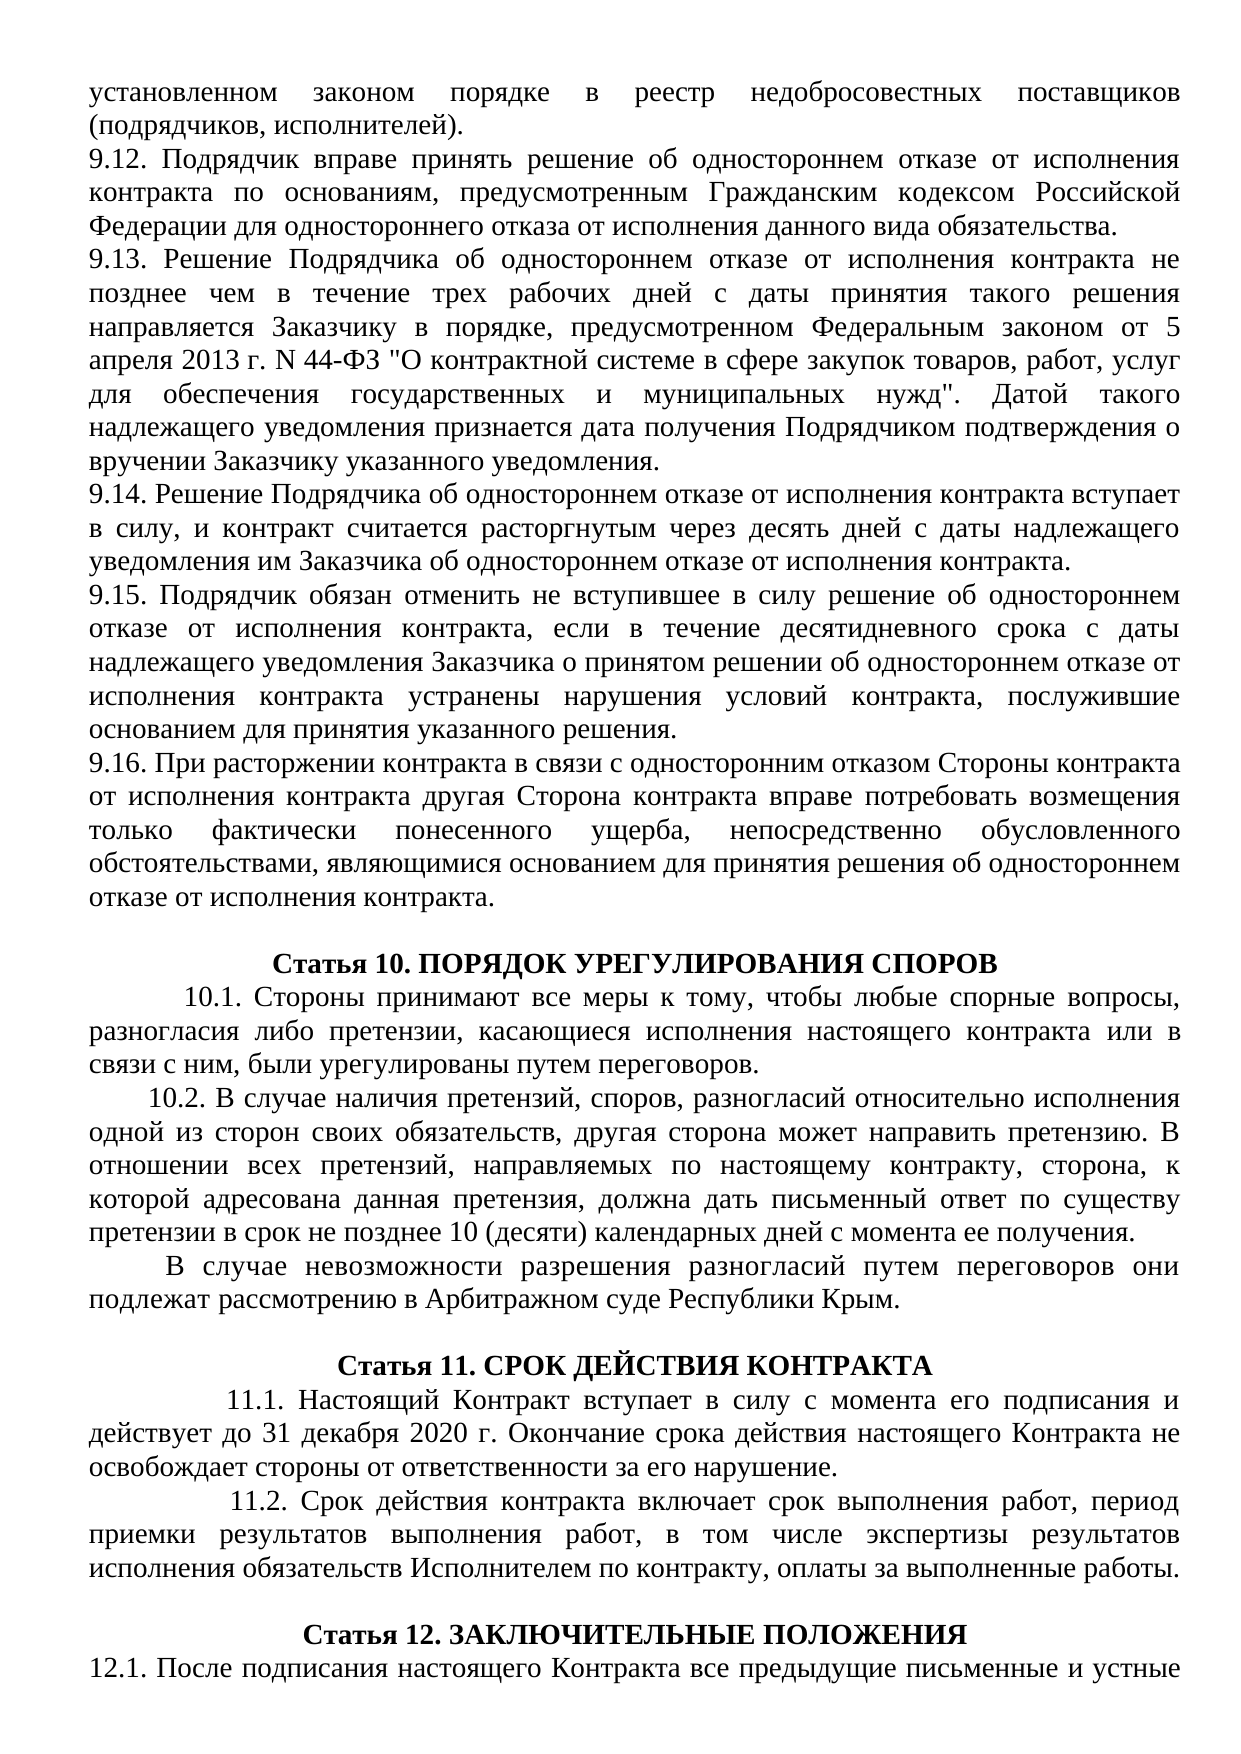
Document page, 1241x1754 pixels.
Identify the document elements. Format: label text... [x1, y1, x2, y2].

text 9.16. При расторжении контракта в связи с односторонним отказом Стороны контракта от исполнения контракта другая Сторона контракта вправе потребовать возмещения только фактически понесенного ущерба, непосредственно обусловленного обстоятельствами, являющимися основанием для принятия решения об одностороннем отказе от исполнения контракта. [89, 745, 1181, 912]
text 11.2. Срок действия контракта включает срок выполнения работ, период приемки результатов выполнения работ, в том числе экспертизы результатов исполнения обязательств Исполнителем по контракту, оплаты за выполненные работы. [89, 1483, 1181, 1583]
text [89, 1650, 1182, 1684]
text 9.12. Подрядчик вправе принять решение об одностороннем отказе от исполнения контракта по основаниям, предусмотренным Гражданским кодексом Российской Федерации для одностороннего отказа от исполнения данного вида обязательства. [89, 141, 1181, 242]
text 9.15. Подрядчик обязан отменить не вступившее в силу решение об одностороннем отказе от исполнения контракта, если в течение десятидневного срока с даты надлежащего уведомления Заказчика о принятом решении об одностороннем отказе от исполнения контракта устранены нарушения условий контракта, послужившие основанием для принятия указанного решения. [89, 577, 1181, 745]
text Статья 12. ЗАКЛЮЧИТЕЛЬНЫЕ ПОЛОЖЕНИЯ [89, 1617, 1181, 1650]
text 11.1. Настоящий Контракт вступает в силу с момента его подписания и действует до 31 декабря 2020 г. Окончание срока действия настоящего Контракта не освобождает стороны от ответственности за его нарушение. [89, 1382, 1181, 1483]
text Статья 11. СРОК ДЕЙСТВИЯ КОНТРАКТА [89, 1348, 1181, 1382]
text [89, 74, 1181, 141]
text 9.13. Решение Подрядчика об одностороннем отказе от исполнения контракта не позднее чем в течение трех рабочих дней с даты принятия такого решения направляется Заказчику в порядке, предусмотренном Федеральным законом от 5 апреля 2013 г. N 44-ФЗ "О контрактной системе в сфере закупок товаров, работ, услуг для обеспечения государственных и муниципальных нужд". Датой такого надлежащего уведомления признается дата получения Подрядчиком подтверждения о вручении Заказчику указанного уведомления. [89, 242, 1181, 476]
text Статья 10. ПОРЯДОК УРЕГУЛИРОВАНИЯ СПОРОВ [89, 946, 1181, 979]
text 9.14. Решение Подрядчика об одностороннем отказе от исполнения контракта вступает в силу, и контракт считается расторгнутым через десять дней с даты надлежащего уведомления им Заказчика об одностороннем отказе от исполнения контракта. [89, 476, 1181, 577]
text В случае невозможности разрешения разногласий путем переговоров они подлежат рассмотрению в Арбитражном суде Республики Крым. [89, 1248, 1181, 1315]
text 10.1. Стороны принимают все меры к тому, чтобы любые спорные вопросы, разногласия либо претензии, касающиеся исполнения настоящего контракта или в связи с ним, были урегулированы путем переговоров. [89, 979, 1181, 1080]
text 10.2. В случае наличия претензий, споров, разногласий относительно исполнения одной из сторон своих обязательств, другая сторона может направить претензию. В отношении всех претензий, направляемых по настоящему контракту, сторона, к которой адресована данная претензия, должна дать письменный ответ по существу претензии в срок не позднее 10 (десяти) календарных дней с момента ее получения. [89, 1080, 1181, 1248]
